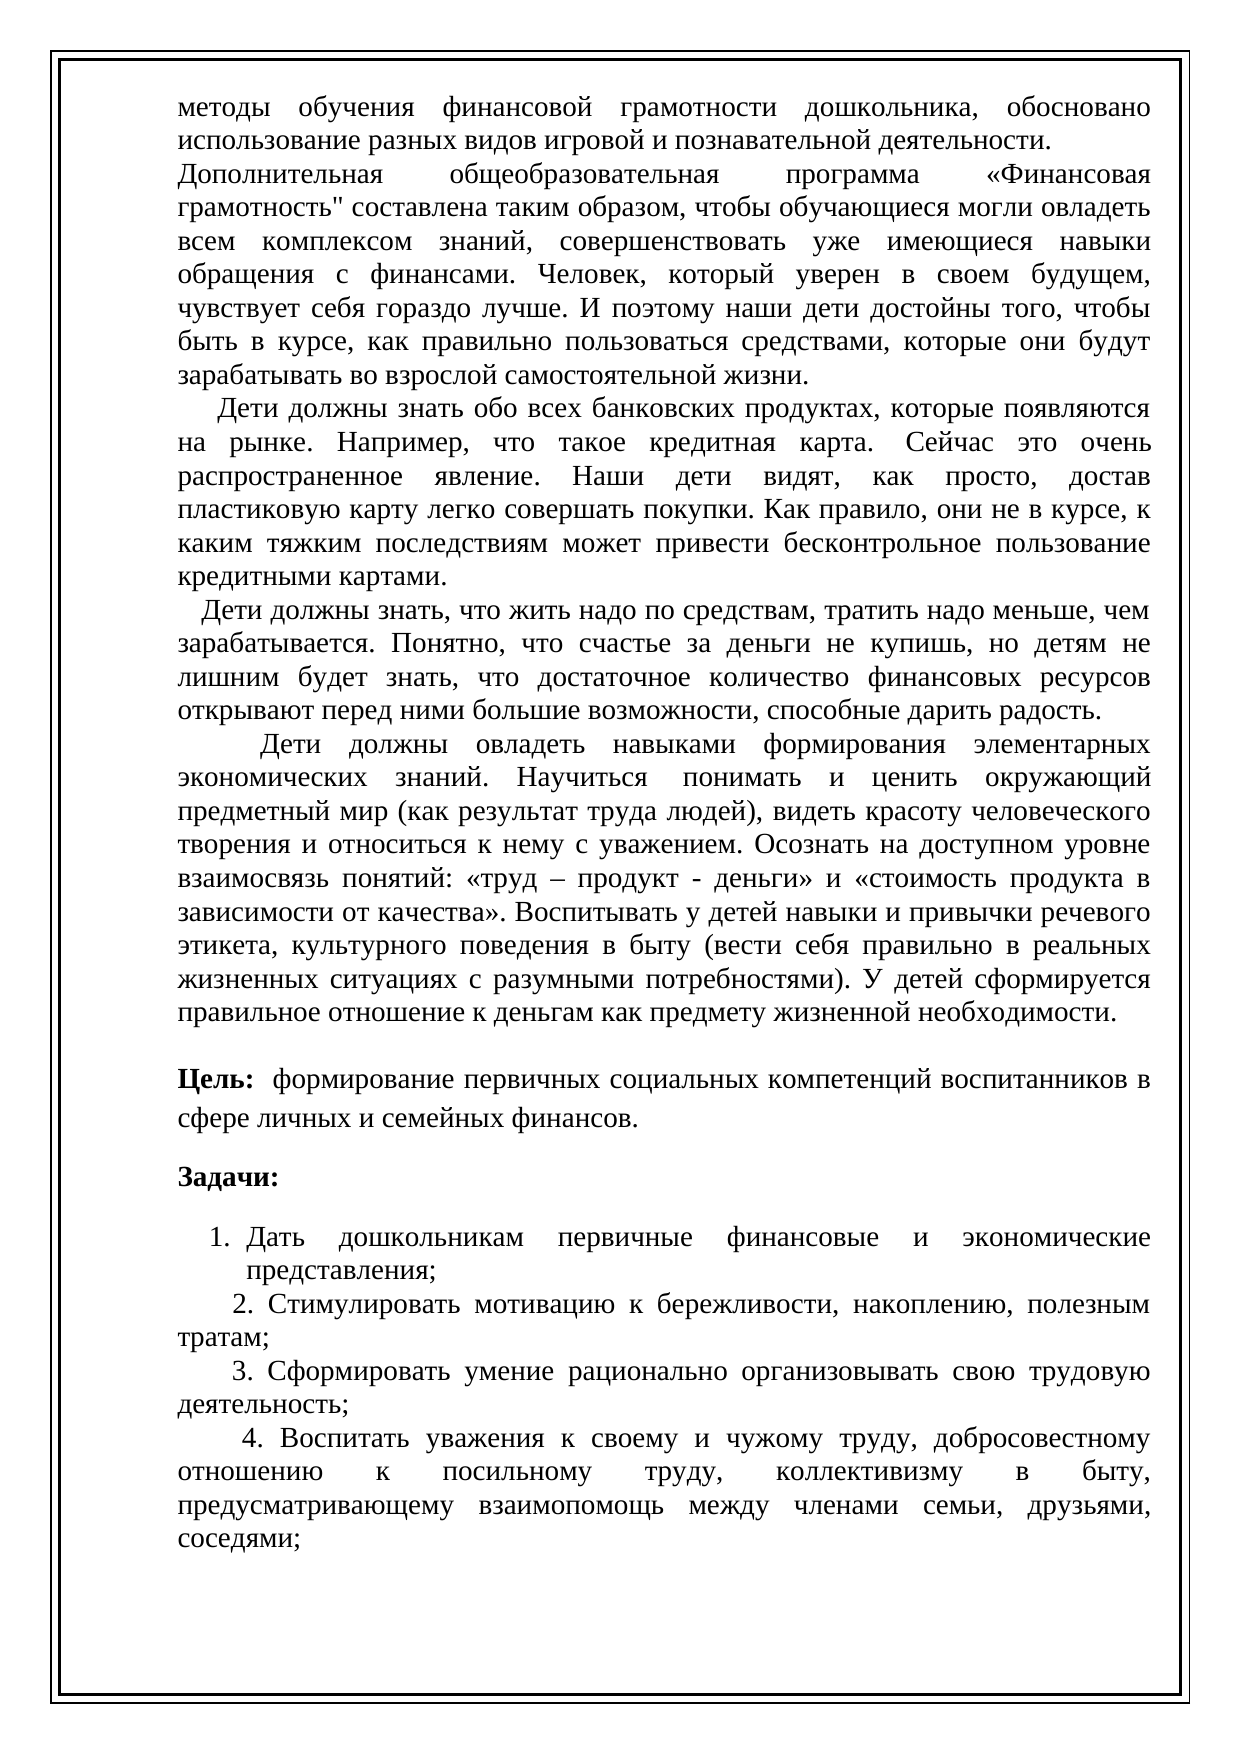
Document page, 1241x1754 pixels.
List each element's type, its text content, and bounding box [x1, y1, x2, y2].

text Дети должны овладеть навыками формирования элементарных экономических знаний. Научиться понимать и ценить окружающий предметный мир (как результат труда людей), видеть красоту человеческого творения и относиться к нему с уважением. Осознать на доступном уровне взаимосвязь понятий: «труд – продукт - деньги» и «стоимость продукта в зависимости от качества». Воспитывать у детей навыки и привычки речевого этикета, культурного поведения в быту (вести себя правильно в реальных жизненных ситуациях с разумными потребностями). У детей сформируется правильное отношение к деньгам как предмету жизненной необходимости. [177, 726, 1152, 1028]
text Дополнительная общеобразовательная программа «Финансовая грамотность" составлена таким образом, чтобы обучающиеся могли овладеть всем комплексом знаний, совершенствовать уже имеющиеся навыки обращения с финансами. Человек, который уверен в своем будущем, чувствует себя гораздо лучше. И поэтому наши дети достойны того, чтобы быть в курсе, как правильно пользоваться средствами, которые они будут зарабатывать во взрослой самостоятельной жизни. [177, 156, 1152, 391]
text Задачи: [177, 1159, 1152, 1193]
text Дети должны знать, что жить надо по средствам, тратить надо меньше, чем зарабатывается. Понятно, что счастье за деньги не купишь, но детям не лишним будет знать, что достаточное количество финансовых ресурсов открывают перед ними большие возможности, способные дарить радость. [177, 592, 1152, 726]
list Дать дошкольникам первичные финансовые и экономические представления; [208, 1219, 1152, 1286]
text Цель: формирование первичных социальных компетенций воспитанников в сфере личных и семейных финансов. [177, 1061, 1152, 1133]
text 4. Воспитать уважения к своему и чужому труду, добросовестному отношению к посильному труду, коллективизму в быту, предусматривающему взаимопомощь между членами семьи, друзьями, соседями; [177, 1420, 1152, 1554]
text Дети должны знать обо всех банковских продуктах, которые появляются на рынке. Например, что такое кредитная карта. Сейчас это очень распространенное явление. Наши дети видят, как просто, достав пластиковую карту легко совершать покупки. Как правило, они не в курсе, к каким тяжким последствиям может привести бесконтрольное пользование кредитными картами. [177, 391, 1152, 592]
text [177, 89, 1152, 156]
text 2. Стимулировать мотивацию к бережливости, накоплению, полезным тратам; [177, 1286, 1152, 1353]
text 3. Сформировать умение рационально организовывать свою трудовую деятельность; [177, 1353, 1152, 1420]
